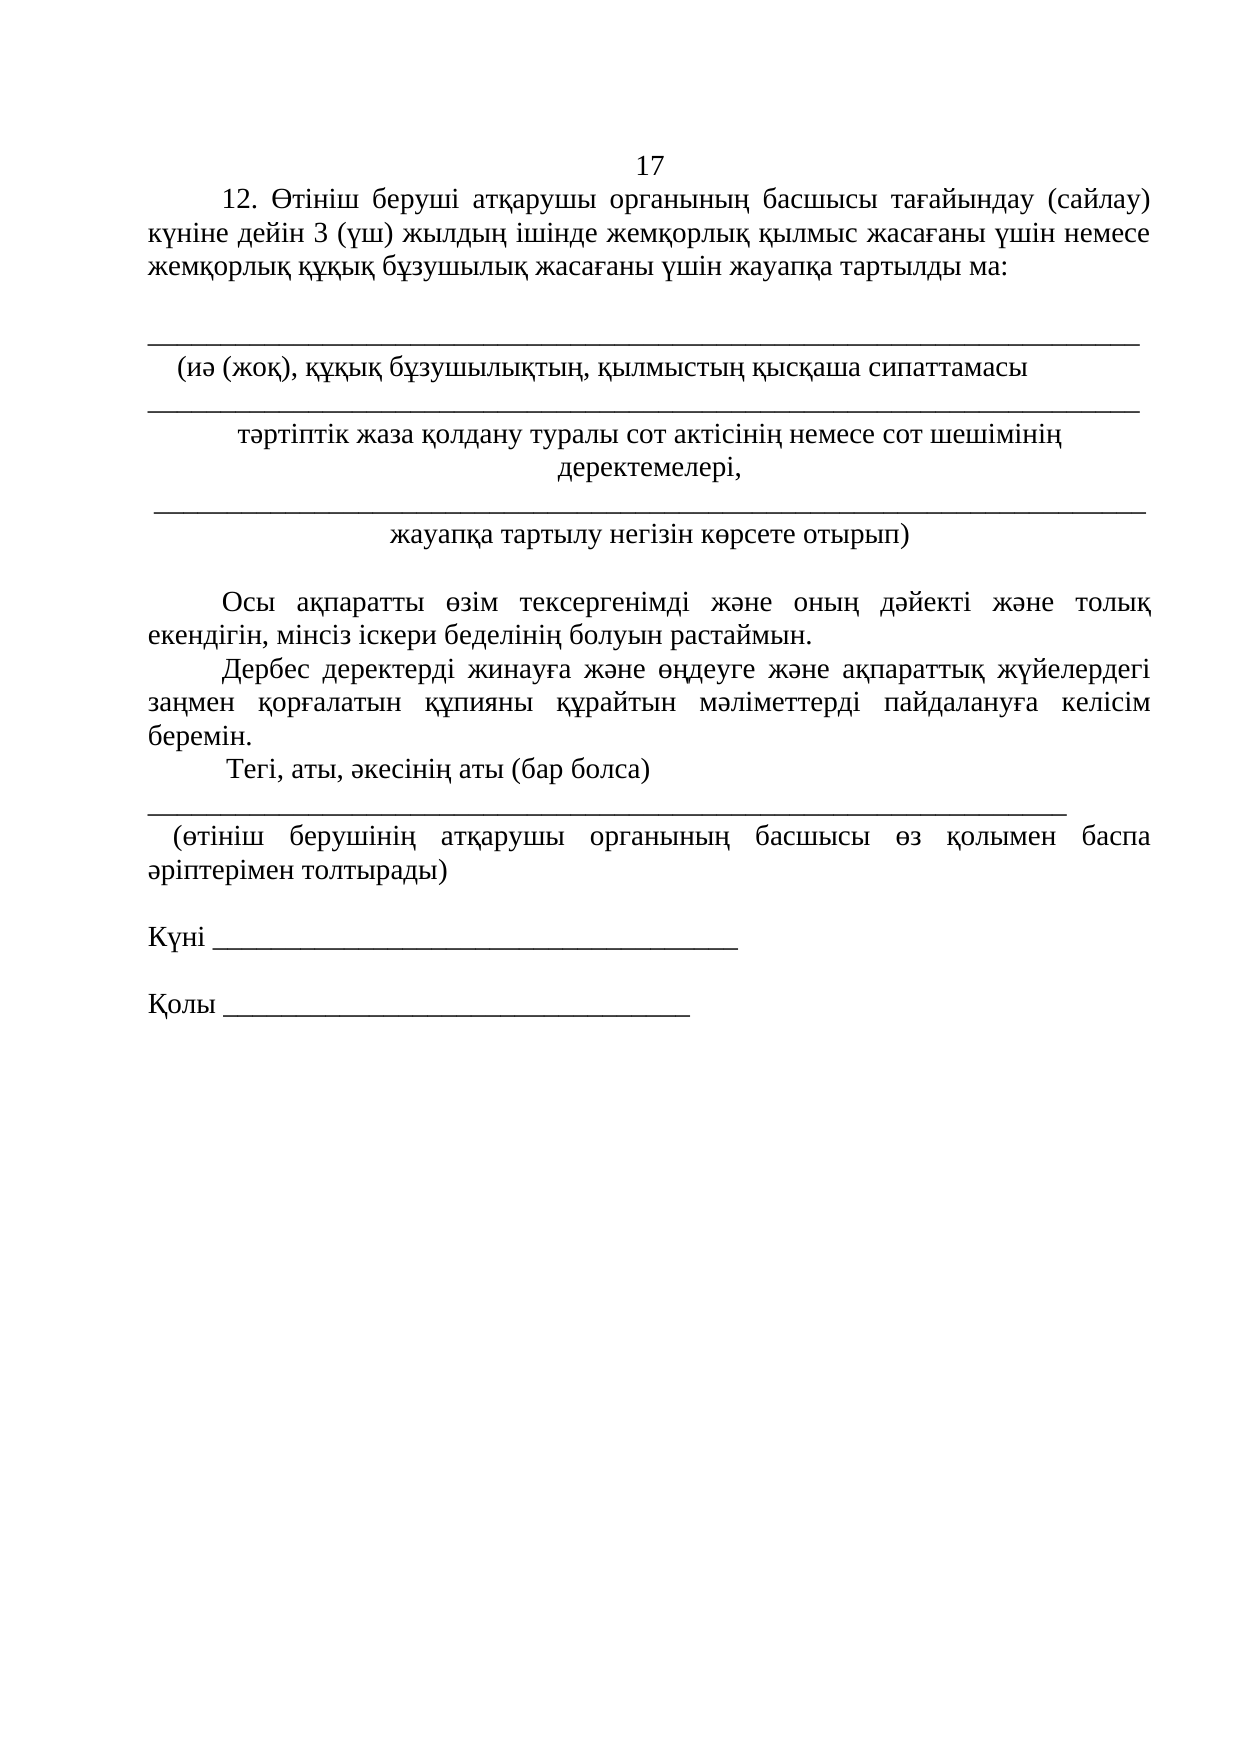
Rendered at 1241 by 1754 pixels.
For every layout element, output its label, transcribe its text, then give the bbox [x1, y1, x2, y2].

text 12. Өтініш беруші атқарушы органының басшысы тағайындау (сайлау) күніне дейін 3 (үш) жылдың ішінде жемқорлық қылмыс жасағаны үшін немесе жемқорлық құқық бұзушылық жасағаны үшін жауапқа тартылды ма: [148, 181, 1152, 282]
text (иә (жоқ), құқық бұзушылықтың, қылмыстың қысқаша сипаттамасы [148, 349, 1152, 382]
text жауапқа тартылу негізін көрсете отырып) [148, 517, 1152, 550]
text тәртiптiк жаза қолдану туралы сот актiсiнiң немесе сот шешiмiнiң деректемелерi, [148, 416, 1152, 483]
text (өтініш берушінің атқарушы органының басшысы өз қолымен баспа әріптерімен толтырады) [148, 818, 1152, 886]
text Қолы ________________________________ [148, 986, 1152, 1020]
text Тегі, аты, әкесінің аты (бар болса) [148, 751, 1152, 785]
text _______________________________________________________________ [148, 785, 1152, 818]
text ____________________________________________________________________ [148, 483, 1152, 517]
text Күні ____________________________________ [148, 919, 1152, 953]
text Дербес деректерді жинауға және өңдеуге және ақпараттық жүйелердегі заңмен қорғалатын құпияны құрайтын мәліметтерді пайдалануға келісім беремін. [148, 651, 1152, 751]
text Осы ақпаратты өзім тексергенімді және оның дәйекті және толық екендігін, мінсіз іскери беделінің болуын растаймын. [148, 584, 1152, 651]
text ____________________________________________________________________ [148, 315, 1152, 349]
text ____________________________________________________________________ [148, 382, 1152, 416]
